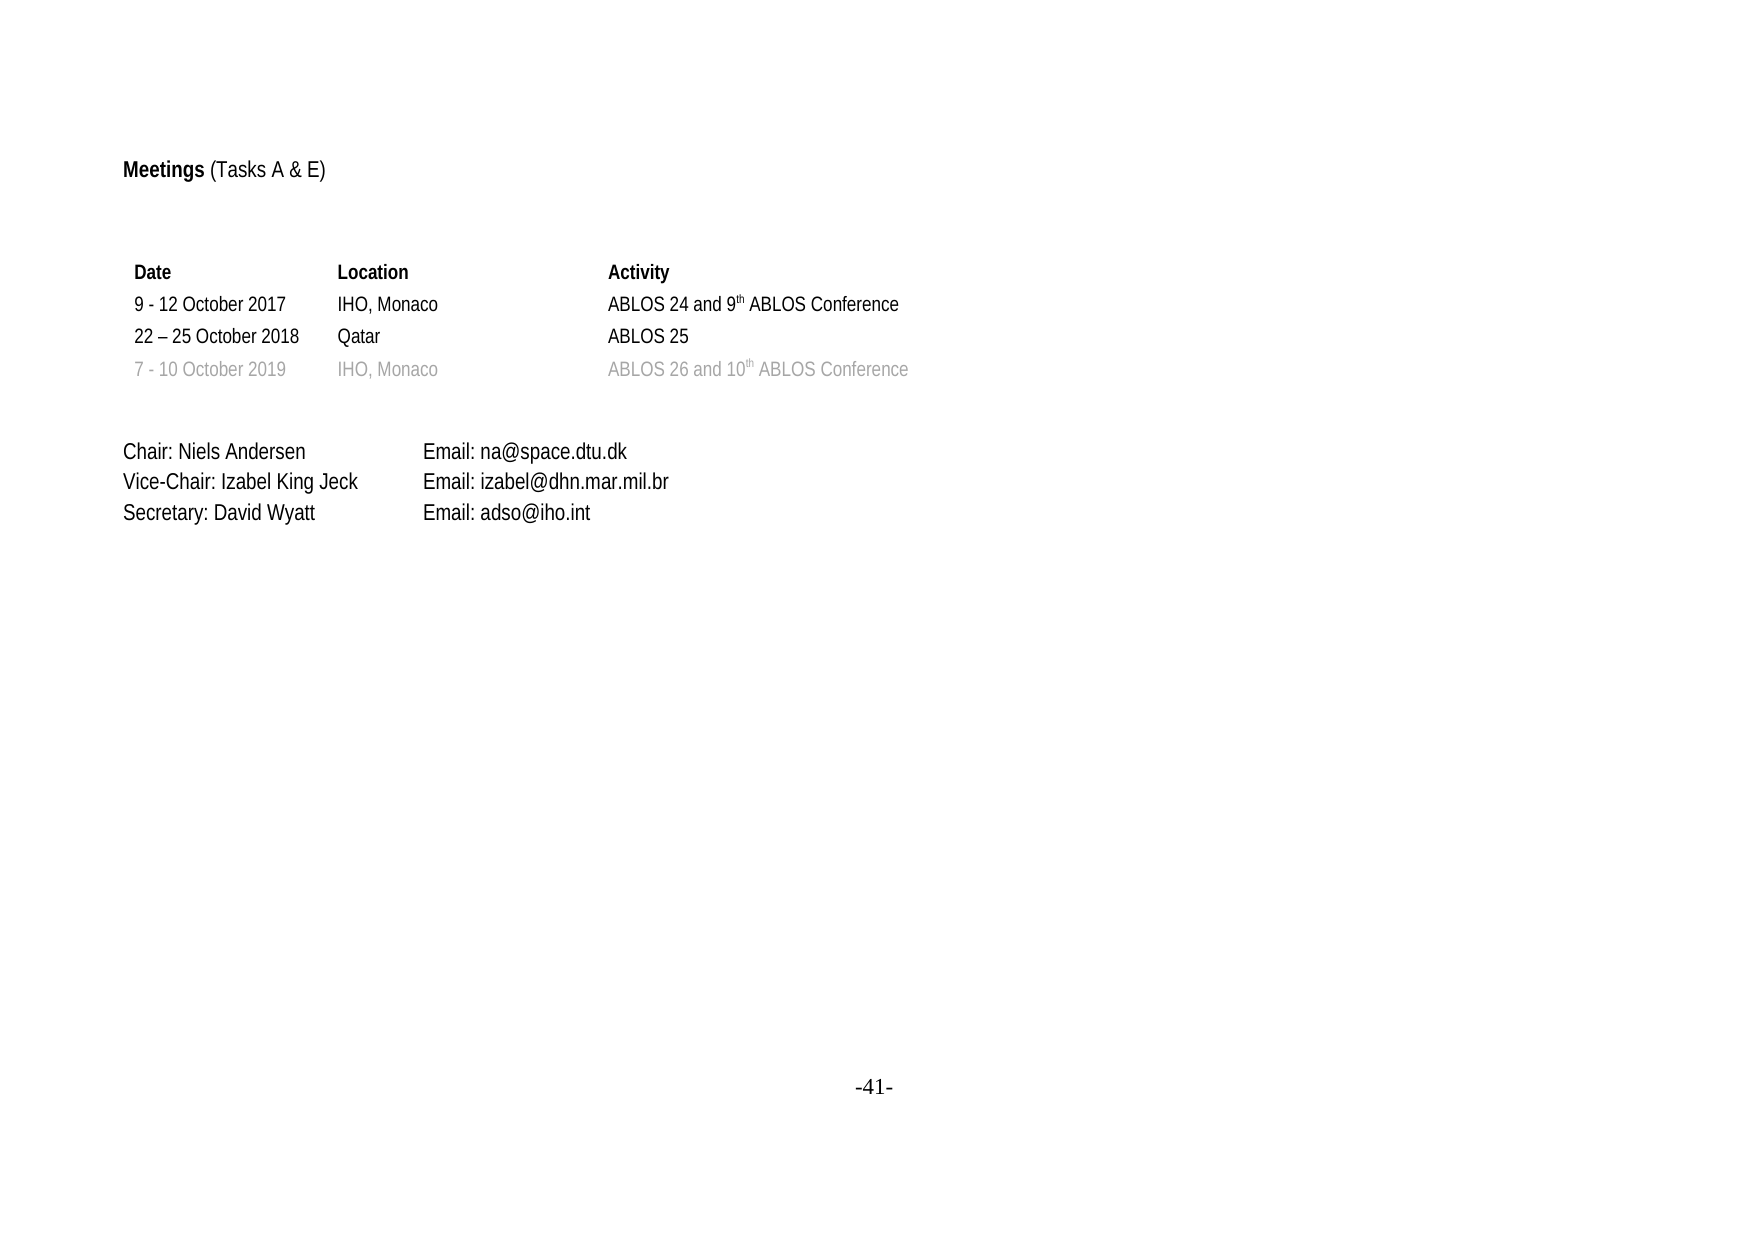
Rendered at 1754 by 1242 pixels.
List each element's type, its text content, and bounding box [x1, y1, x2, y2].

table_cell 9 - 12 October 2017 [123, 288, 326, 320]
table_cell ABLOS 26 and 10th ABLOS Conference [597, 353, 978, 385]
text Meetings (Tasks A & E) [123, 156, 1625, 181]
table_header Activity [597, 256, 978, 288]
table_header Date [123, 256, 326, 288]
table_cell IHO, Monaco [326, 288, 597, 320]
table_cell 7 - 10 October 2019 [123, 353, 326, 385]
table_cell 22 – 25 October 2018 [123, 320, 326, 352]
text Secretary: David Wyatt Email: adso@iho.int [123, 498, 1625, 525]
text Vice-Chair: Izabel King Jeck Email: izabel@dhn.mar.mil.br [123, 468, 1625, 495]
table_cell ABLOS 24 and 9th ABLOS Conference [597, 288, 978, 320]
table_cell Qatar [326, 320, 597, 352]
table_cell ABLOS 25 [597, 320, 978, 352]
text Chair: Niels Andersen Email: na@space.dtu.dk [123, 438, 1625, 464]
table_header Location [326, 256, 597, 288]
table_cell IHO, Monaco [326, 353, 597, 385]
